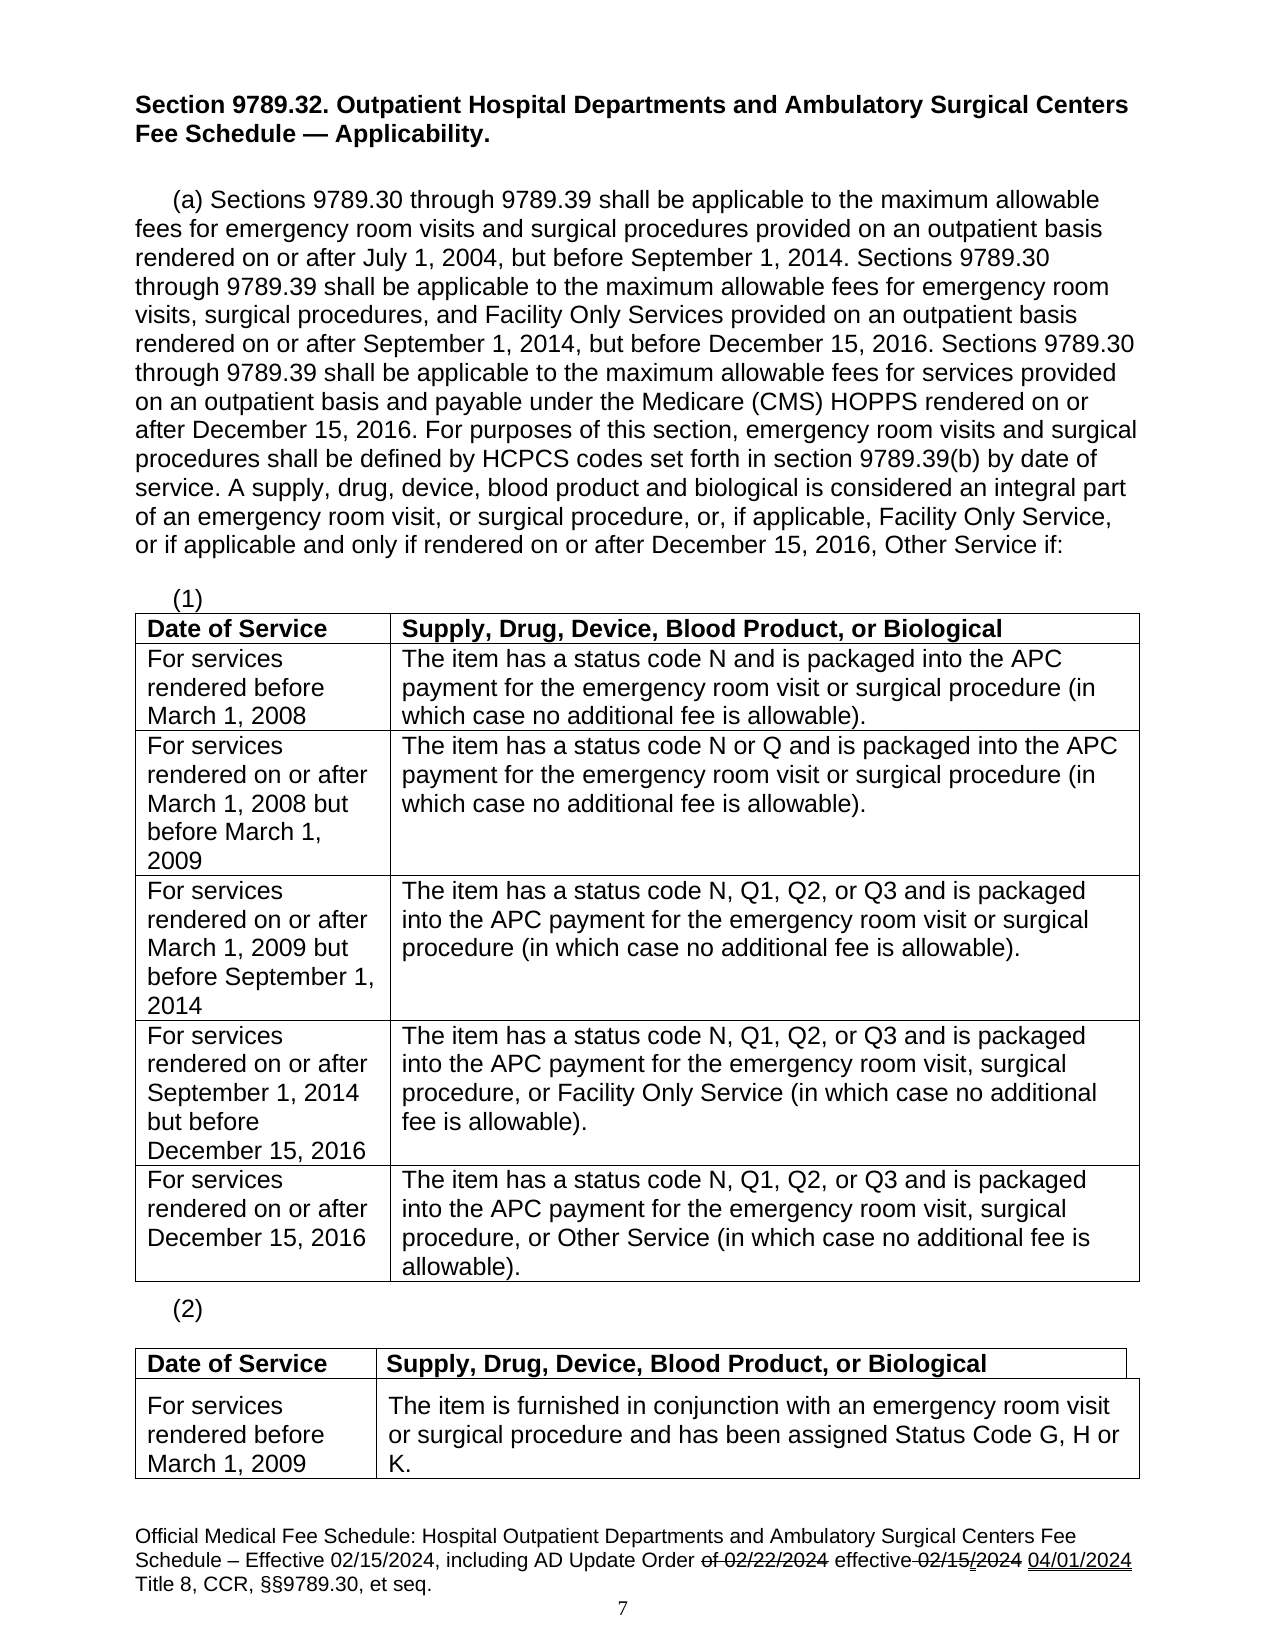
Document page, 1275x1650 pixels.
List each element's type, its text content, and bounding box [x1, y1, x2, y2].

table_cell The item has a status code N and is packaged into the APC payment for the emergency room visit or surgical procedure (in which case no additional fee is allowable). [391, 644, 1139, 730]
table_cell The item has a status code N, Q1, Q2, or Q3 and is packaged into the APC payment for the emergency room visit or surgical procedure (in which case no additional fee is allowable). [391, 876, 1139, 1020]
table_header Date of Service [136, 1349, 376, 1378]
table_cell For services rendered on or after September 1, 2014 but before December 15, 2016 [136, 1021, 390, 1164]
table_cell For services rendered on or after March 1, 2008 but before March 1, 2009 [136, 731, 390, 875]
table_cell The item has a status code N, Q1, Q2, or Q3 and is packaged into the APC payment for the emergency room visit, surgical procedure, or Facility Only Service (in which case no additional fee is allowable). [391, 1021, 1139, 1164]
table_cell For services rendered on or after March 1, 2009 but before September 1, 2014 [136, 876, 390, 1020]
table_header Supply, Drug, Device, Blood Product, or Biological [377, 1349, 1126, 1378]
table_cell For services rendered before March 1, 2009 [136, 1379, 376, 1477]
table_header Supply, Drug, Device, Blood Product, or Biological [391, 614, 1139, 643]
table_cell For services rendered on or after December 15, 2016 [136, 1166, 390, 1281]
table_cell The item has a status code N, Q1, Q2, or Q3 and is packaged into the APC payment for the emergency room visit, surgical procedure, or Other Service (in which case no additional fee is allowable). [391, 1166, 1139, 1281]
table_cell The item has a status code N or Q and is packaged into the APC payment for the emergency room visit or surgical procedure (in which case no additional fee is allowable). [391, 731, 1139, 875]
list Sections 9789.30 through 9789.39 shall be applicable to the maximum allowable fees for emergency room visits and surgical procedures provided on an outpatient basis rendered on or after July 1, 2004, but before September 1, 2014. Sections 9789.30 through 9789.39 shall be applicable to the maximum allowable fees for emergency room visits, surgical procedures, and Facility Only Services provided on an outpatient basis rendered on or after September 1, 2014, but before December 15, 2016. Sections 9789.30 through 9789.39 shall be applicable to the maximum allowable fees for services provided on an outpatient basis and payable under the Medicare (CMS) HOPPS rendered on or after December 15, 2016. For purposes of this section, emergency room visits and surgical procedures shall be defined by HCPCS codes set forth in section 9789.39(b) by date of service. A supply, drug, device, blood product and biological is considered an integral part of an emergency room visit, or surgical procedure, or, if applicable, Facility Only Service, or if applicable and only if rendered on or after December 15, 2016, Other Service if: [135, 186, 1140, 559]
subtitle Section 9789.32. Outpatient Hospital Departments and Ambulatory Surgical Centers Fee Schedule — Applicability. [135, 91, 1140, 148]
table_cell For services rendered before March 1, 2008 [136, 644, 390, 730]
table_header Date of Service [136, 614, 390, 643]
table_cell The item is furnished in conjunction with an emergency room visit or surgical procedure and has been assigned Status Code G, H or K. [377, 1379, 1139, 1477]
